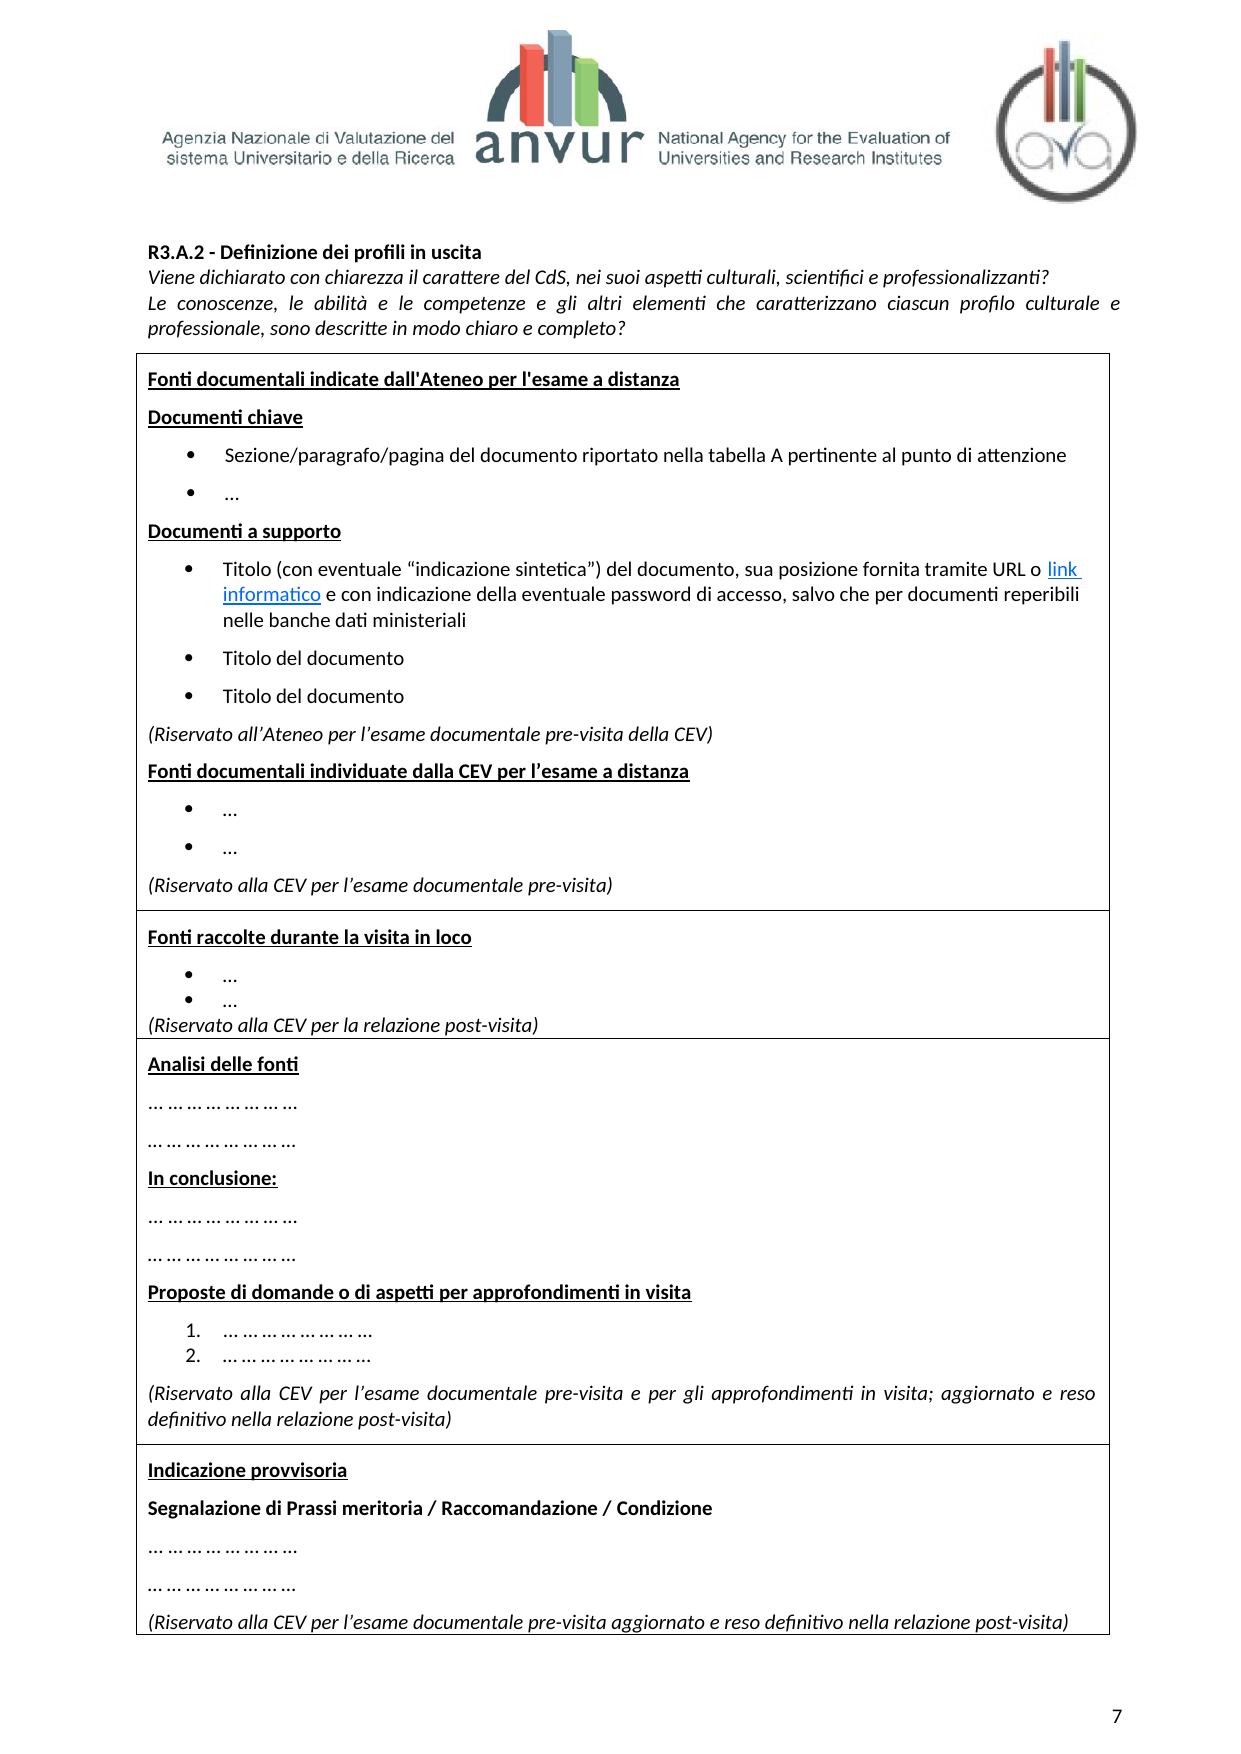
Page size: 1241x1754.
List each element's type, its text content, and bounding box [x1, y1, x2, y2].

table_header Fonti documentali indicate dall'Ateneo per l'esame a distanza Documenti chiave Sezione/paragrafo/pagina del documento riportato nella tabella A pertinente al punto di attenzione … Documenti a supporto Titolo (con eventuale “indicazione sintetica”) del documento, sua posizione fornita tramite URL o link informatico e con indicazione della eventuale password di accesso, salvo che per documenti reperibili nelle banche dati ministeriali Titolo del documento Titolo del documento (Riservato all’Ateneo per l’esame documentale pre-visita della CEV) Fonti documentali individuate dalla CEV per l’esame a distanza … … (Riservato alla CEV per l’esame documentale pre-visita) [137, 354, 1109, 910]
table_cell Analisi delle fonti ... … … … … … … … … … … … … … … … In conclusione: ... … … … … … … … … … … … … … … … Proposte di domande o di aspetti per approfondimenti in visita ... … … … … … … … … … … … … … … … (Riservato alla CEV per l’esame documentale pre-visita e per gli approfondimenti in visita; aggiornato e reso definitivo nella relazione post-visita) [137, 1039, 1109, 1444]
table_cell Fonti raccolte durante la visita in loco … … (Riservato alla CEV per la relazione post-visita) [137, 911, 1109, 1038]
text R3.A.2 - Definizione dei profili in uscita [148, 239, 1122, 264]
table_cell Indicazione provvisoria Segnalazione di Prassi meritoria / Raccomandazione / Condizione ... … … … … … … … … … … … … … … … (Riservato alla CEV per l’esame documentale pre-visita aggiornato e reso definitivo nella relazione post-visita) [137, 1445, 1109, 1634]
text Le conoscenze, le abilità e le competenze e gli altri elementi che caratterizzano ciascun profilo culturale e professionale, sono descritte in modo chiaro e completo? [148, 290, 1122, 341]
text Viene dichiarato con chiarezza il carattere del CdS, nei suoi aspetti culturali, scientifici e professionalizzanti? [148, 264, 1122, 290]
